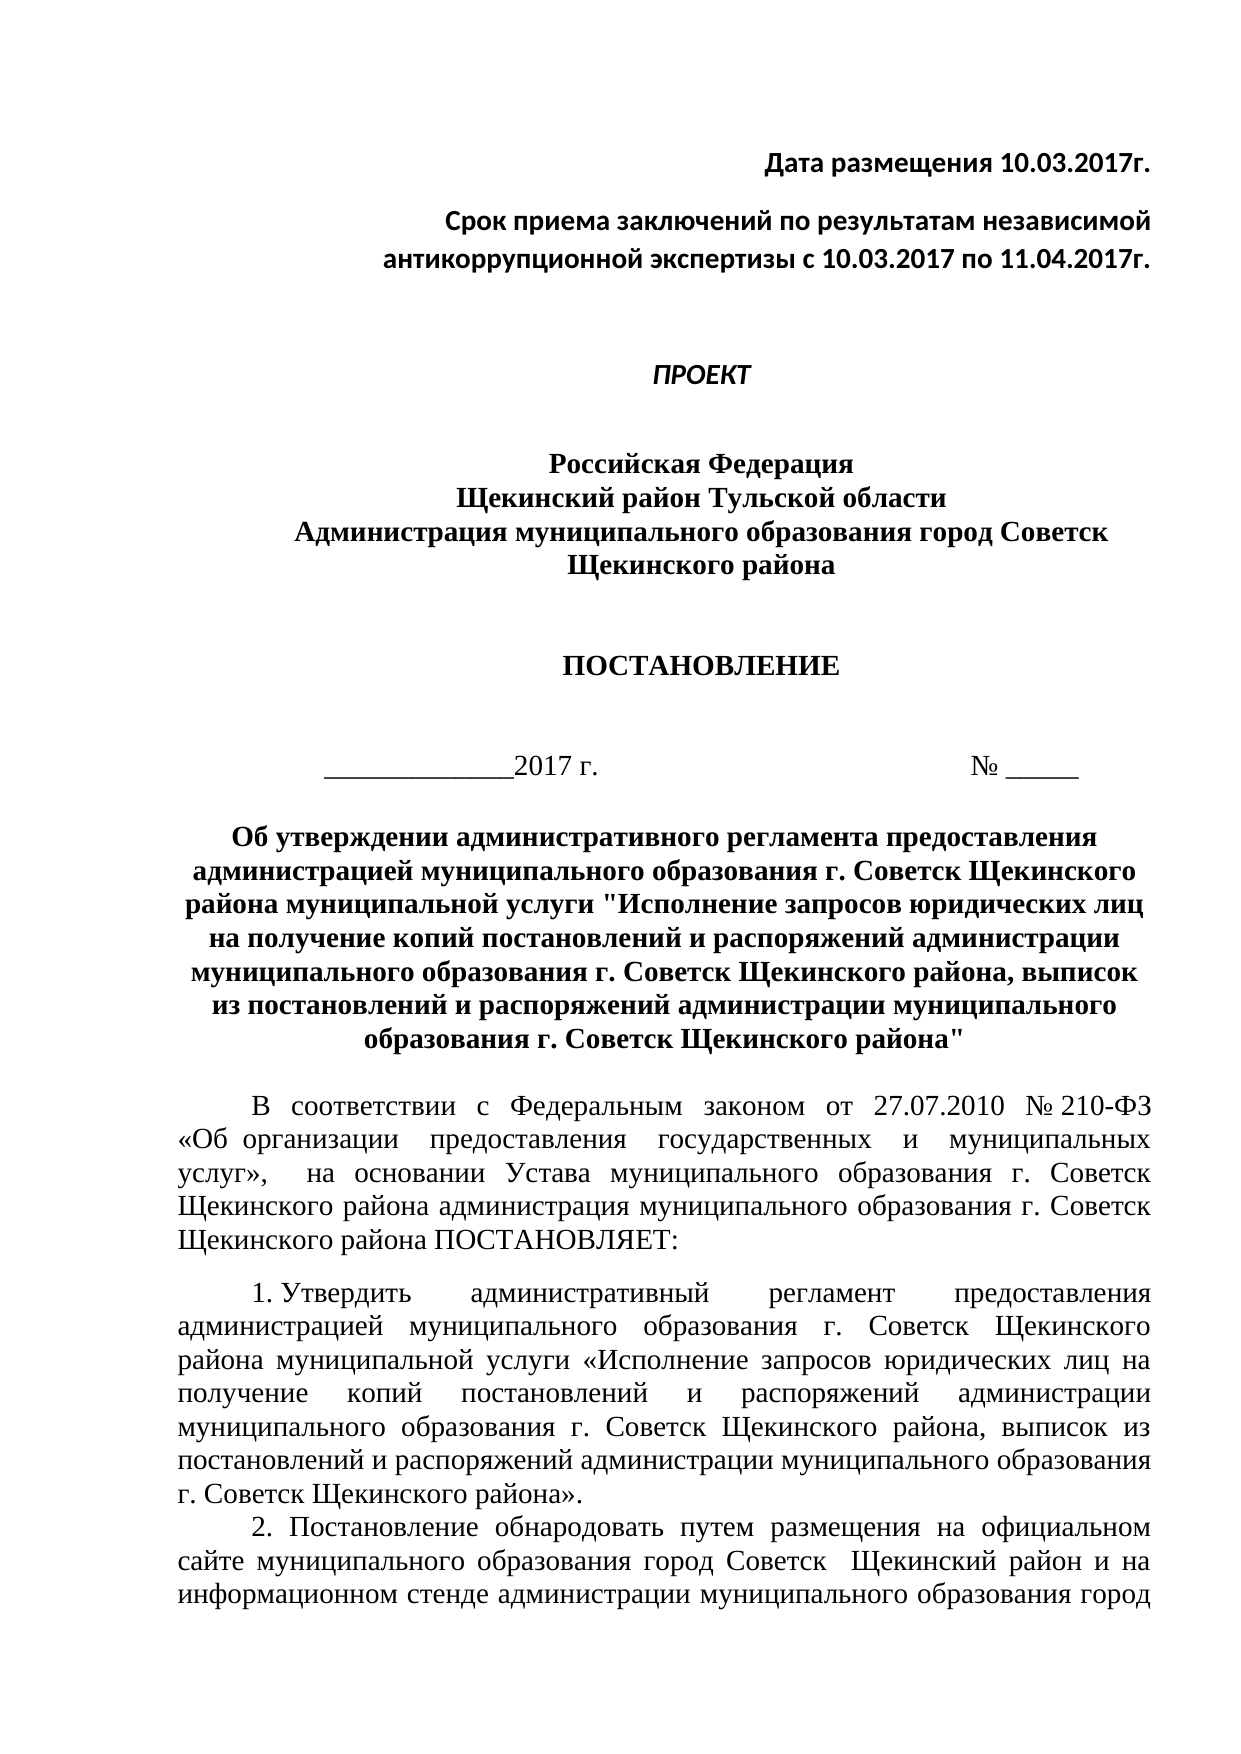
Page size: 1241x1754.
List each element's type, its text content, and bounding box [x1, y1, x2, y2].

text Российская Федерация [177, 447, 1152, 480]
text Срок приема заключений по результатам независимой антикоррупционной экспертизы с 10.03.2017 по 11.04.2017г. [177, 201, 1152, 276]
text ПРОЕКТ [177, 355, 1152, 392]
text Об утверждении административного регламента предоставления администрацией муниципального образования г. Советск Щекинского района муниципальной услуги "Исполнение запросов юридических лиц на получение копий постановлений и распоряжений администрации муниципального образования г. Советск Щекинского района, выписок из постановлений и распоряжений администрации муниципального образования г. Советск Щекинского района" [177, 819, 1152, 1054]
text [177, 1509, 1152, 1610]
text _____________2017 г. № _____ [177, 748, 1152, 782]
text 1. Утвердить административный регламент предоставления администрацией муниципального образования г. Советск Щекинского района муниципальной услуги «Исполнение запросов юридических лиц на получение копий постановлений и распоряжений администрации муниципального образования г. Советск Щекинского района, выписок из постановлений и распоряжений администрации муниципального образования г. Советск Щекинского района». [177, 1275, 1152, 1509]
text Щекинский район Тульской области [177, 480, 1152, 514]
text Щекинского района [177, 547, 1152, 581]
text ПОСТАНОВЛЕНИЕ [177, 648, 1152, 681]
text Дата размещения 10.03.2017г. [177, 142, 1152, 180]
title В соответствии с Федеральным законом от 27.07.2010 № 210-ФЗ «Об организации предоставления государственных и муниципальных услуг», на основании Устава муниципального образования г. Советск Щекинского района администрация муниципального образования г. Советск Щекинского района ПОСТАНОВЛЯЕТ: [177, 1088, 1152, 1256]
text Администрация муниципального образования город Советск [177, 514, 1152, 547]
